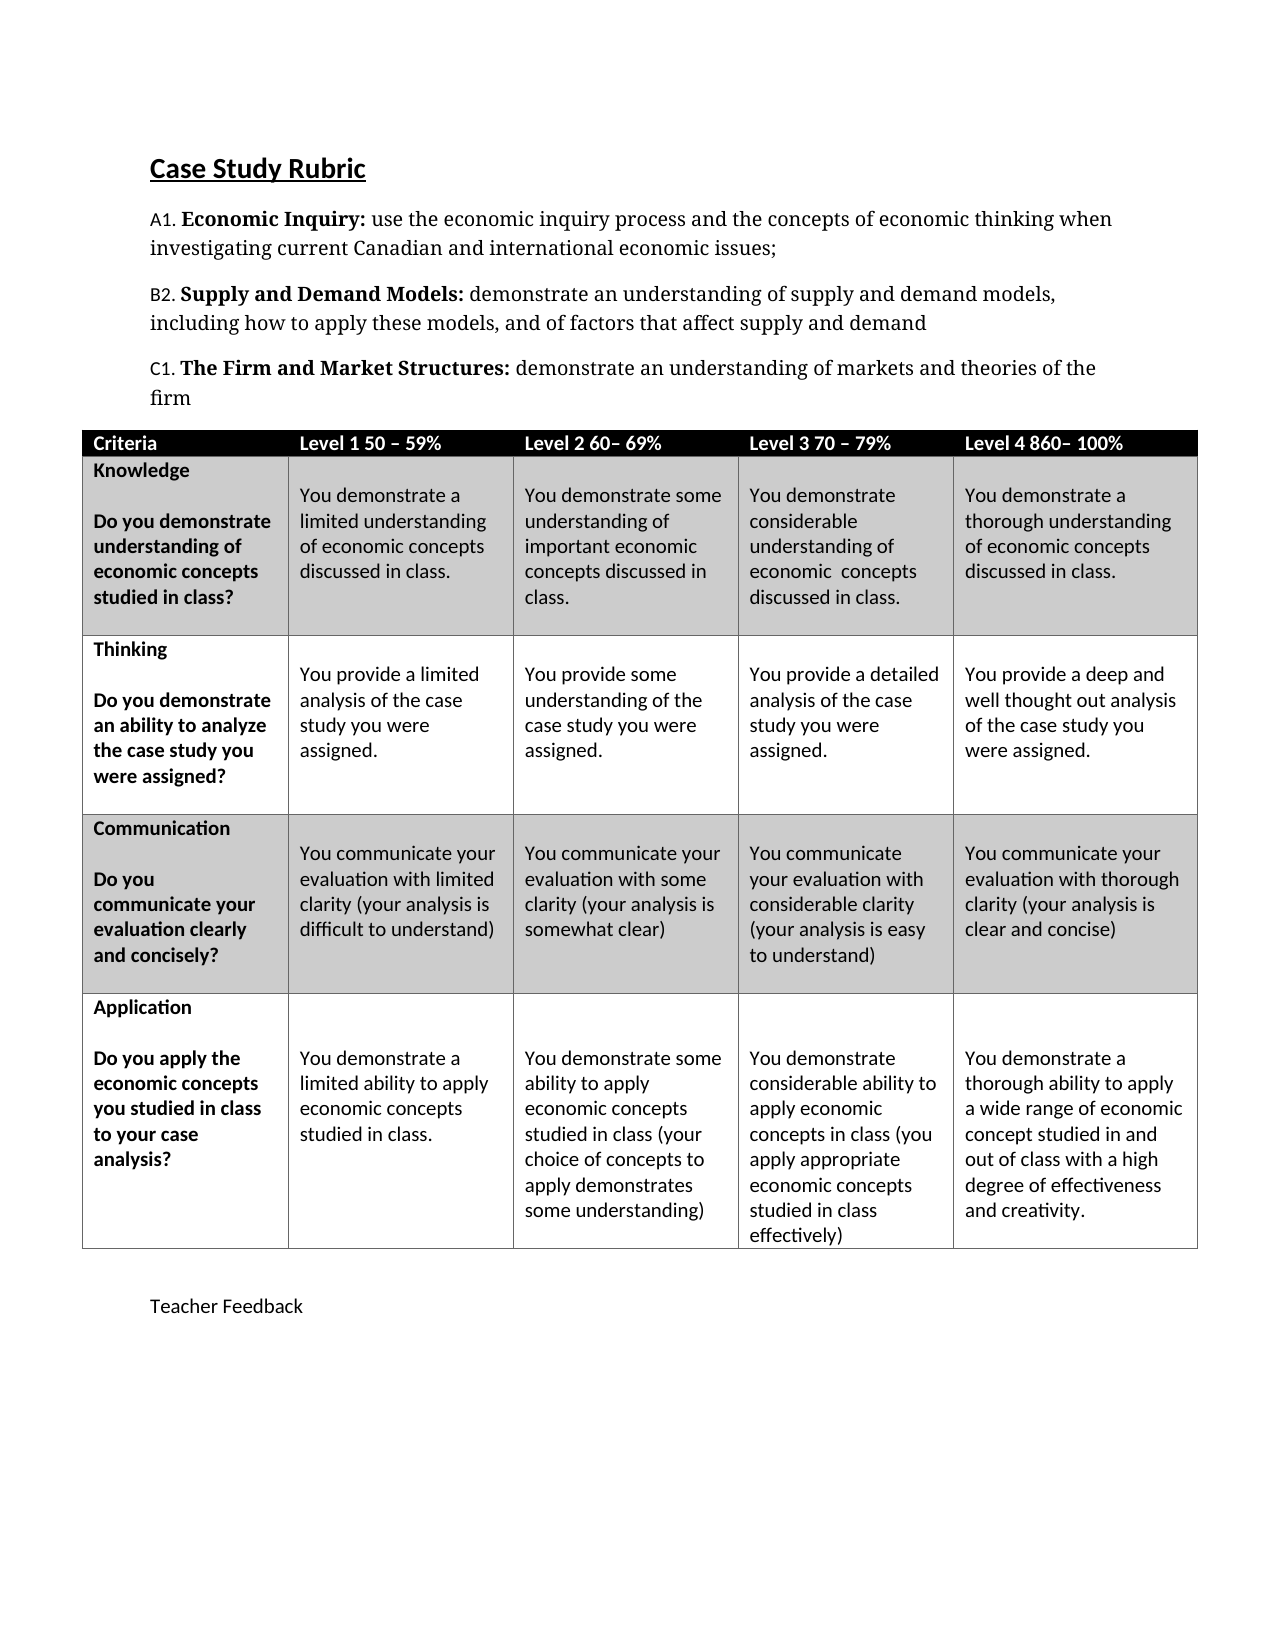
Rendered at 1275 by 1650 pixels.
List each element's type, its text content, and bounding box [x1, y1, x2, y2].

table_header Level 1 50 – 59% [289, 431, 513, 456]
text Teacher Feedback [150, 1293, 1125, 1318]
text B2. Supply and Demand Models: demonstrate an understanding of supply and demand models, including how to apply these models, and of factors that affect supply and demand [150, 280, 1125, 336]
table_cell You communicate your evaluation with thorough clarity (your analysis is clear and concise) [954, 815, 1197, 993]
table_cell Knowledge Do you demonstrate understanding of economic concepts studied in class? [83, 457, 288, 635]
table_header Level 3 70 – 79% [739, 431, 953, 456]
text A1. Economic Inquiry: use the economic inquiry process and the concepts of economic thinking when investigating current Canadian and international economic issues; [150, 205, 1125, 261]
table_cell You provide a limited analysis of the case study you were assigned. [289, 636, 513, 814]
text Case Study Rubric [150, 150, 1125, 186]
table_header Criteria [83, 431, 288, 456]
table_cell Communication Do you communicate your evaluation clearly and concisely? [83, 815, 288, 993]
table_cell Thinking Do you demonstrate an ability to analyze the case study you were assigned? [83, 636, 288, 814]
table_cell You communicate your evaluation with limited clarity (your analysis is difficult to understand) [289, 815, 513, 993]
table_header Level 2 60– 69% [514, 431, 738, 456]
table_cell You demonstrate a thorough understanding of economic concepts discussed in class. [954, 457, 1197, 635]
table_cell You provide some understanding of the case study you were assigned. [514, 636, 738, 814]
table_cell Application Do you apply the economic concepts you studied in class to your case analysis? [83, 994, 288, 1248]
table_cell You demonstrate a limited understanding of economic concepts discussed in class. [289, 457, 513, 635]
table_header Level 4 860– 100% [954, 431, 1197, 456]
table_cell You provide a detailed analysis of the case study you were assigned. [739, 636, 953, 814]
table_cell You communicate your evaluation with considerable clarity (your analysis is easy to understand) [739, 815, 953, 993]
table_cell You demonstrate some ability to apply economic concepts studied in class (your choice of concepts to apply demonstrates some understanding) [514, 994, 738, 1248]
table_cell You communicate your evaluation with some clarity (your analysis is somewhat clear) [514, 815, 738, 993]
table_cell You demonstrate considerable understanding of economic concepts discussed in class. [739, 457, 953, 635]
table_cell You demonstrate considerable ability to apply economic concepts in class (you apply appropriate economic concepts studied in class effectively) [739, 994, 953, 1248]
table_cell You demonstrate a thorough ability to apply a wide range of economic concept studied in and out of class with a high degree of effectiveness and creativity. [954, 994, 1197, 1248]
table_cell You provide a deep and well thought out analysis of the case study you were assigned. [954, 636, 1197, 814]
text C1. The Firm and Market Structures: demonstrate an understanding of markets and theories of the firm [150, 355, 1125, 411]
table_cell You demonstrate some understanding of important economic concepts discussed in class. [514, 457, 738, 635]
table_cell You demonstrate a limited ability to apply economic concepts studied in class. [289, 994, 513, 1248]
